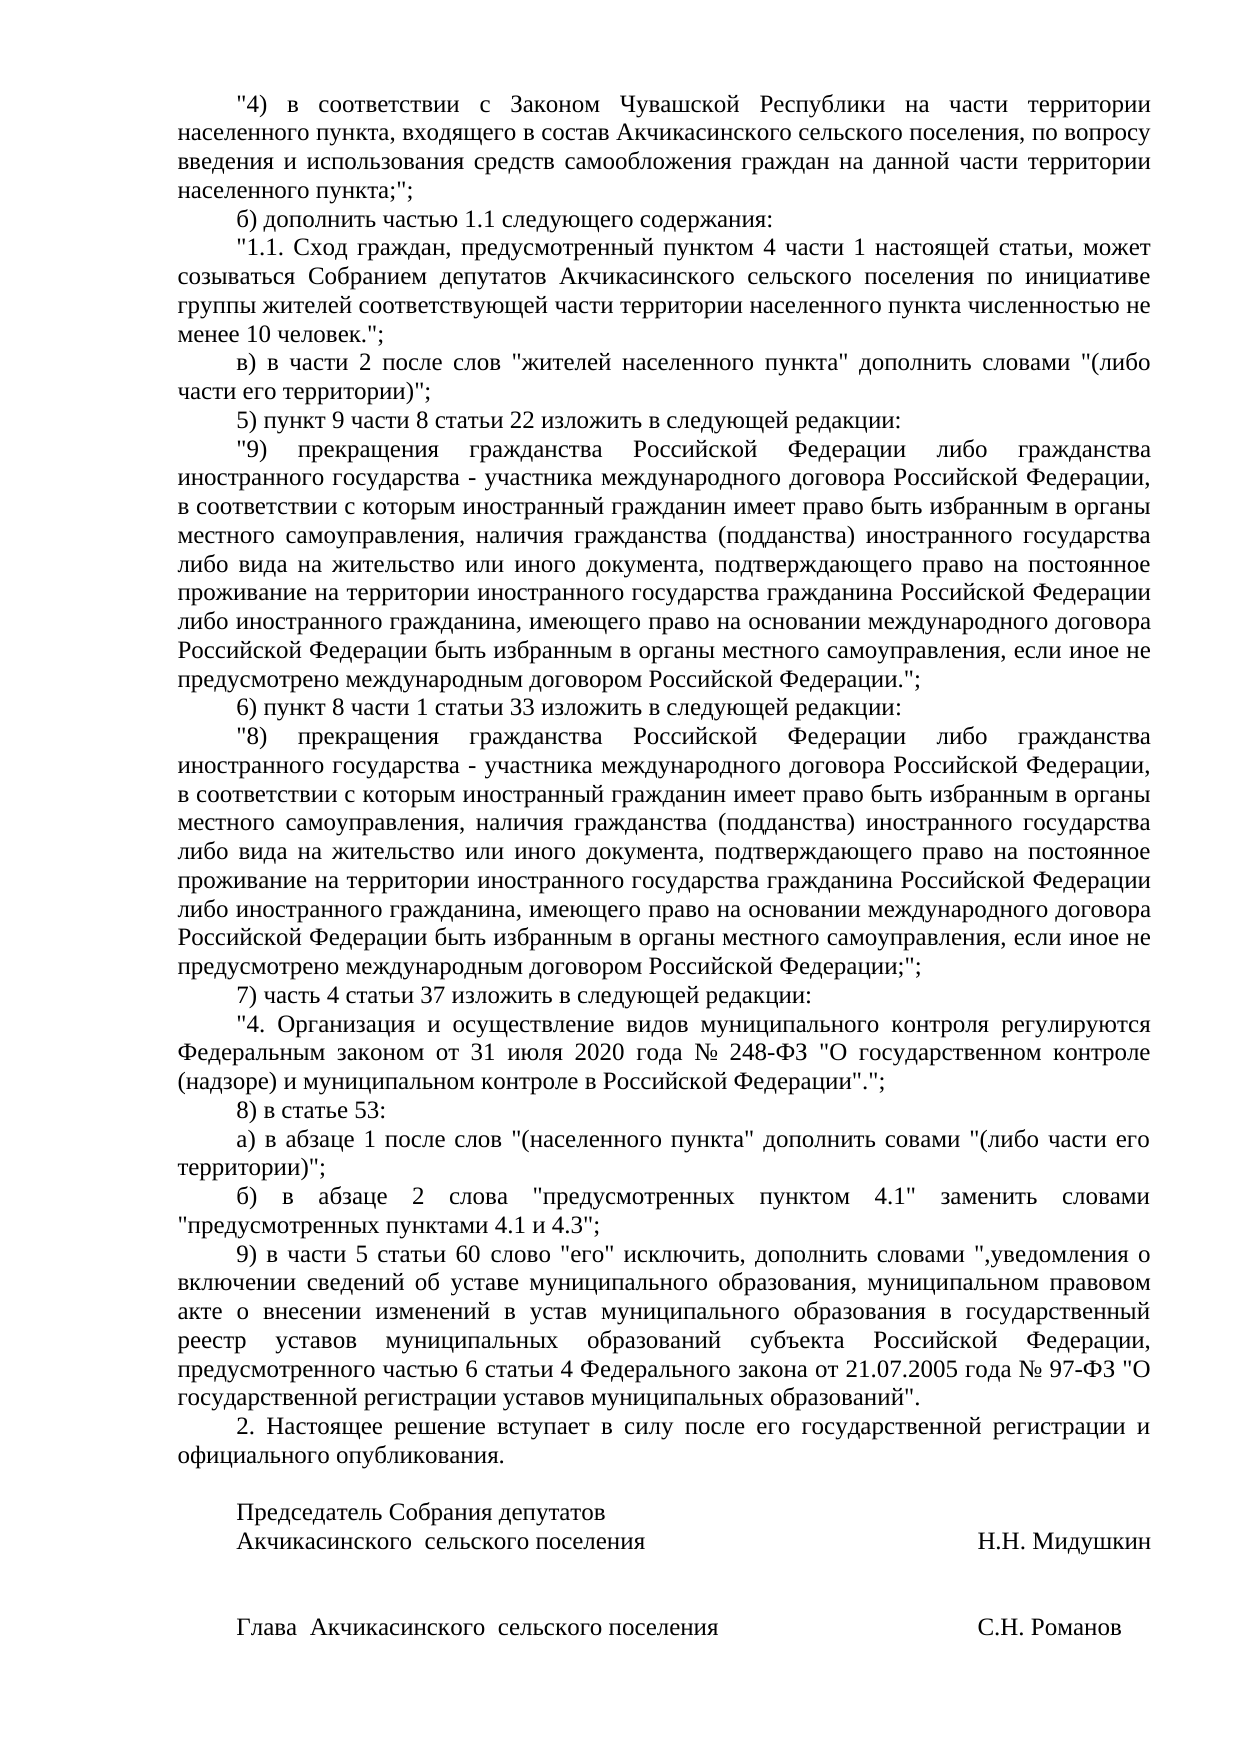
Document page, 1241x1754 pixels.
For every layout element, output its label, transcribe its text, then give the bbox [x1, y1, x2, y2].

text Акчикасинского сельского поселения Н.Н. Мидушкин [177, 1526, 1152, 1555]
text Председатель Собрания депутатов [177, 1497, 1152, 1526]
text 9) в части 5 статьи 60 слово "его" исключить, дополнить словами ",уведомления о включении сведений об уставе муниципального образования, муниципальном правовом акте о внесении изменений в устав муниципального образования в государственный реестр уставов муниципальных образований субъекта Российской Федерации, предусмотренного частью 6 статьи 4 Федерального закона от 21.07.2005 года № 97-ФЗ "О государственной регистрации уставов муниципальных образований". [177, 1239, 1152, 1411]
text 5) пункт 9 части 8 статьи 22 изложить в следующей редакции: [177, 405, 1152, 434]
text 6) пункт 8 части 1 статьи 33 изложить в следующей редакции: [177, 692, 1152, 721]
text 7) часть 4 статьи 37 изложить в следующей редакции: [177, 980, 1152, 1009]
text "4) в соответствии с Законом Чувашской Республики на части территории населенного пункта, входящего в состав Акчикасинского сельского поселения, по вопросу введения и использования средств самообложения граждан на данной части территории населенного пункта;"; [177, 89, 1152, 204]
text б) дополнить частью 1.1 следующего содержания: [177, 204, 1152, 232]
text "9) прекращения гражданства Российской Федерации либо гражданства иностранного государства - участника международного договора Российской Федерации, в соответствии с которым иностранный гражданин имеет право быть избранным в органы местного самоуправления, наличия гражданства (подданства) иностранного государства либо вида на жительство или иного документа, подтверждающего право на постоянное проживание на территории иностранного государства гражданина Российской Федерации либо иностранного гражданина, имеющего право на основании международного договора Российской Федерации быть избранным в органы местного самоуправления, если иное не предусмотрено международным договором Российской Федерации."; [177, 434, 1152, 692]
text "1.1. Сход граждан, предусмотренный пунктом 4 части 1 настоящей статьи, может созываться Собранием депутатов Акчикасинского сельского поселения по инициативе группы жителей соответствующей части территории населенного пункта численностью не менее 10 человек."; [177, 232, 1152, 347]
text "4. Организация и осуществление видов муниципального контроля регулируются Федеральным законом от 31 июля 2020 года № 248-ФЗ "О государственном контроле (надзоре) и муниципальном контроле в Российской Федерации"."; [177, 1009, 1152, 1095]
text в) в части 2 после слов "жителей населенного пункта" дополнить словами "(либо части его территории)"; [177, 347, 1152, 405]
text 2. Настоящее решение вступает в силу после его государственной регистрации и официального опубликования. [177, 1411, 1152, 1469]
text б) в абзаце 2 слова "предусмотренных пунктом 4.1" заменить словами "предусмотренных пунктами 4.1 и 4.3"; [177, 1181, 1152, 1239]
text 8) в статье 53: [177, 1095, 1152, 1124]
text "8) прекращения гражданства Российской Федерации либо гражданства иностранного государства - участника международного договора Российской Федерации, в соответствии с которым иностранный гражданин имеет право быть избранным в органы местного самоуправления, наличия гражданства (подданства) иностранного государства либо вида на жительство или иного документа, подтверждающего право на постоянное проживание на территории иностранного государства гражданина Российской Федерации либо иностранного гражданина, имеющего право на основании международного договора Российской Федерации быть избранным в органы местного самоуправления, если иное не предусмотрено международным договором Российской Федерации;"; [177, 721, 1152, 980]
text Глава Акчикасинского сельского поселения С.Н. Романов [177, 1612, 1152, 1641]
text а) в абзаце 1 после слов "(населенного пункта" дополнить совами "(либо части его территории)"; [177, 1124, 1152, 1181]
